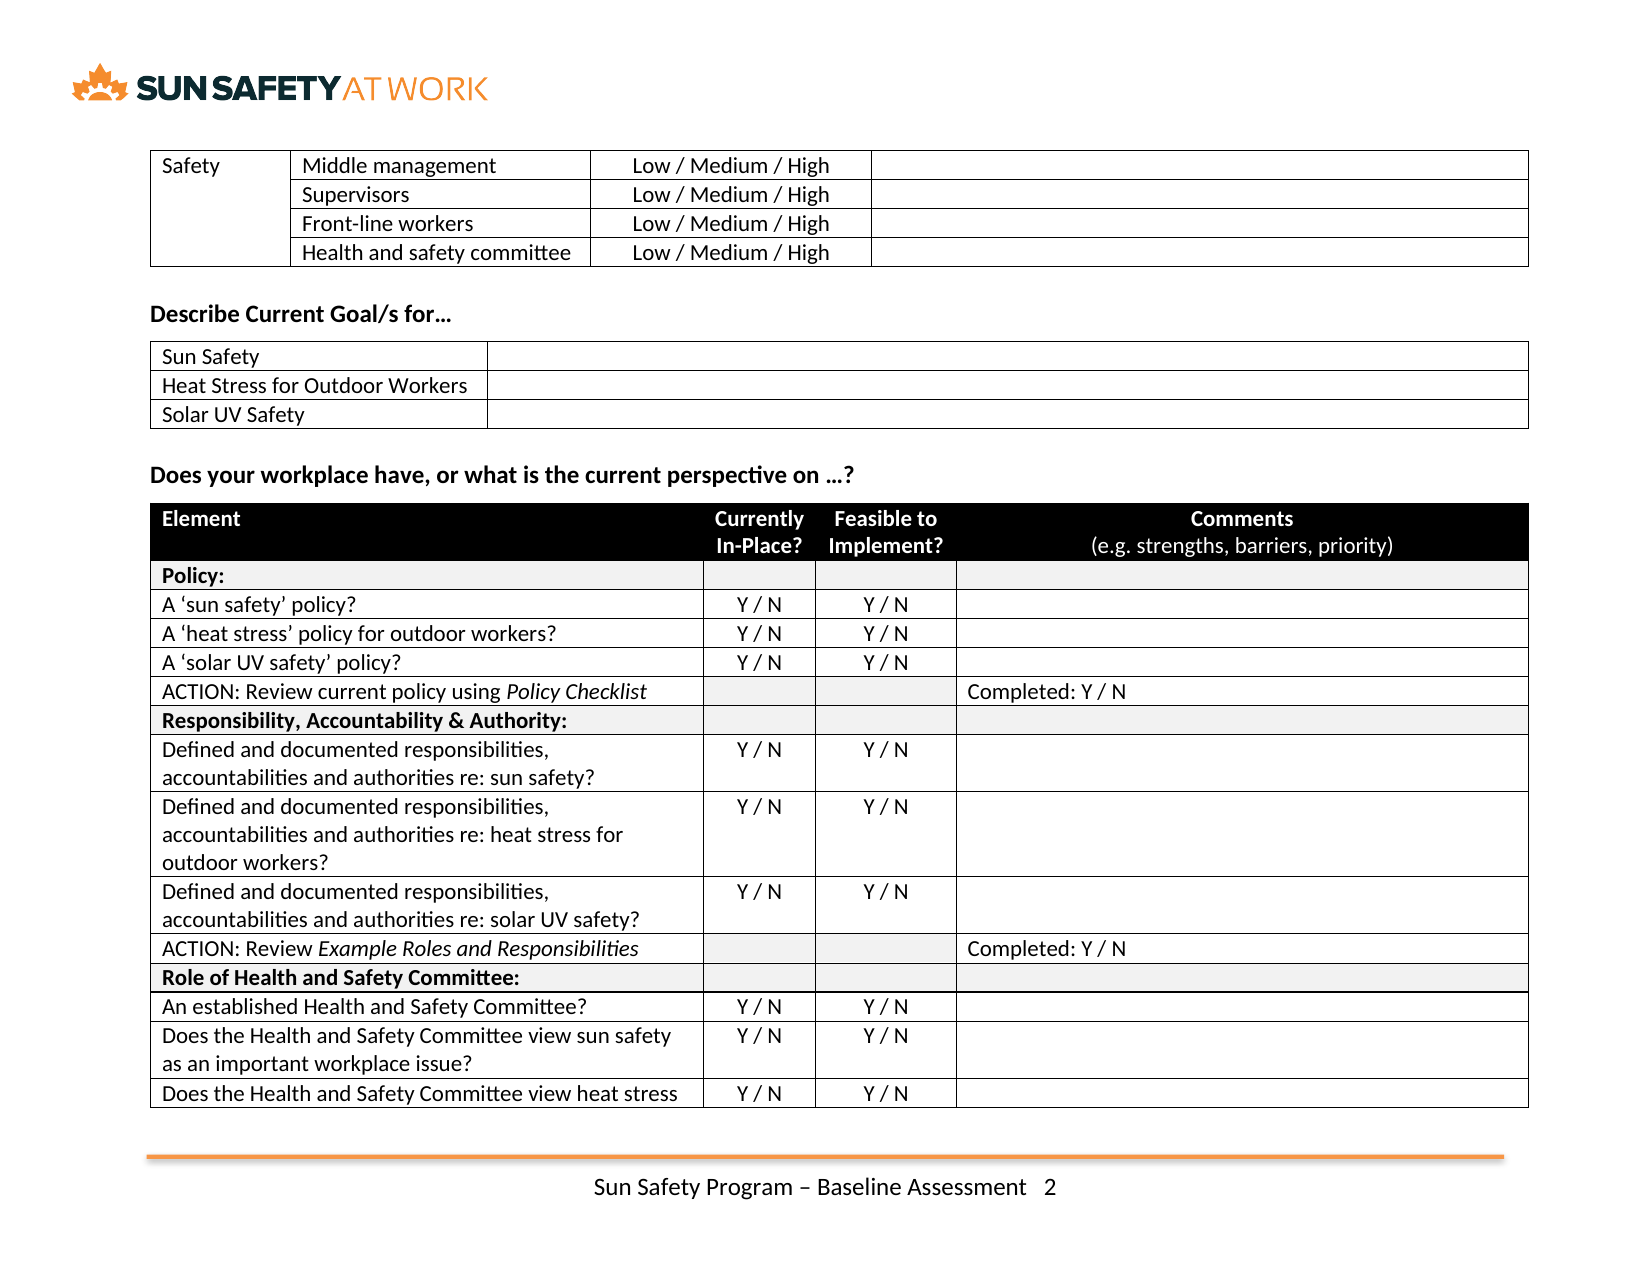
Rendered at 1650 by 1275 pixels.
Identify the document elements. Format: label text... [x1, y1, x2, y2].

table_cell Y / N [704, 792, 815, 876]
table_cell [872, 209, 1528, 237]
table_cell [872, 151, 1528, 179]
table_cell [957, 1022, 1528, 1078]
table_cell Y / N [816, 619, 956, 647]
picture [17, 23, 545, 140]
table_cell [957, 706, 1528, 734]
table_cell Low / Medium / High [591, 180, 871, 208]
table_cell [957, 1079, 1528, 1107]
table_cell Defined and documented responsibilities, accountabilities and authorities re: solar UV safety? [151, 877, 703, 933]
table_cell Front-line workers [291, 209, 590, 237]
table_cell [957, 993, 1528, 1021]
table_cell Y / N [816, 877, 956, 933]
table_cell Y / N [704, 590, 815, 618]
table_cell Y / N [816, 735, 956, 791]
table_cell [957, 648, 1528, 676]
table_cell [488, 400, 1528, 428]
table_cell Y / N [816, 792, 956, 876]
table_cell Health and safety committee [291, 238, 590, 266]
table_cell Y / N [816, 648, 956, 676]
table_header Currently In-Place? [704, 504, 815, 560]
table_cell An established Health and Safety Committee? [151, 993, 703, 1021]
table_cell A ‘solar UV safety’ policy? [151, 648, 703, 676]
table_header Sun Safety [151, 342, 487, 370]
table_cell Y / N [816, 1022, 956, 1078]
table_cell [704, 964, 815, 991]
table_cell Y / N [816, 1079, 956, 1107]
table_cell [957, 735, 1528, 791]
table_cell ACTION: Review Example Roles and Responsibilities [151, 934, 703, 962]
table_cell Low / Medium / High [591, 209, 871, 237]
table_cell [957, 619, 1528, 647]
table_cell [816, 706, 956, 734]
text Does your workplace have, or what is the current perspective on …? [150, 459, 1500, 490]
table_cell A ‘sun safety’ policy? [151, 590, 703, 618]
table_cell Completed: Y / N [957, 934, 1528, 962]
table_header Comments (e.g. strengths, barriers, priority) [957, 504, 1528, 560]
table_cell Y / N [704, 648, 815, 676]
table_cell [957, 792, 1528, 876]
table_cell Y / N [704, 993, 815, 1021]
table_cell [816, 561, 956, 589]
table_cell Y / N [704, 735, 815, 791]
table_cell Does the Health and Safety Committee view sun safety as an important workplace issue? [151, 1022, 703, 1078]
table_cell [816, 677, 956, 705]
table_cell Does the Health and Safety Committee view heat stress for outdoor workers as an important workplace issue? [151, 1079, 703, 1107]
table_cell Solar UV Safety [151, 400, 487, 428]
table_cell Defined and documented responsibilities, accountabilities and authorities re: sun safety? [151, 735, 703, 791]
table_cell Middle management [291, 151, 590, 179]
table_cell A ‘heat stress’ policy for outdoor workers? [151, 619, 703, 647]
table_cell Role of Health and Safety Committee: [151, 964, 703, 991]
table_cell ACTION: Review current policy using Policy Checklist [151, 677, 703, 705]
table_header Feasible to Implement? [816, 504, 956, 560]
table_cell Responsibility, Accountability & Authority: [151, 706, 703, 734]
table_cell [957, 590, 1528, 618]
table_cell Y / N [816, 993, 956, 1021]
table_cell Y / N [816, 590, 956, 618]
table_cell Low / Medium / High [591, 151, 871, 179]
table_cell [872, 180, 1528, 208]
text Describe Current Goal/s for… [150, 298, 1500, 328]
table_cell [704, 934, 815, 962]
table_cell [957, 964, 1528, 991]
table_cell Low / Medium / High [591, 238, 871, 266]
table_cell Heat Stress for Outdoor Workers [151, 371, 487, 399]
table_cell [488, 371, 1528, 399]
table_cell [872, 238, 1528, 266]
table_cell Y / N [704, 619, 815, 647]
table_cell Y / N [704, 1079, 815, 1107]
table_cell Completed: Y / N [957, 677, 1528, 705]
table_cell Solar UV Safety [151, 151, 290, 266]
table_header [488, 342, 1528, 370]
table_cell Y / N [704, 1022, 815, 1078]
table_cell [704, 561, 815, 589]
table_cell [816, 934, 956, 962]
table_cell Y / N [704, 877, 815, 933]
table_cell [957, 561, 1528, 589]
table_cell [957, 877, 1528, 933]
table_cell [704, 706, 815, 734]
table_cell Supervisors [291, 180, 590, 208]
table_cell Defined and documented responsibilities, accountabilities and authorities re: heat stress for outdoor workers? [151, 792, 703, 876]
table_cell Policy: [151, 561, 703, 589]
table_header Element [151, 504, 703, 560]
table_cell [816, 964, 956, 991]
table_cell [704, 677, 815, 705]
